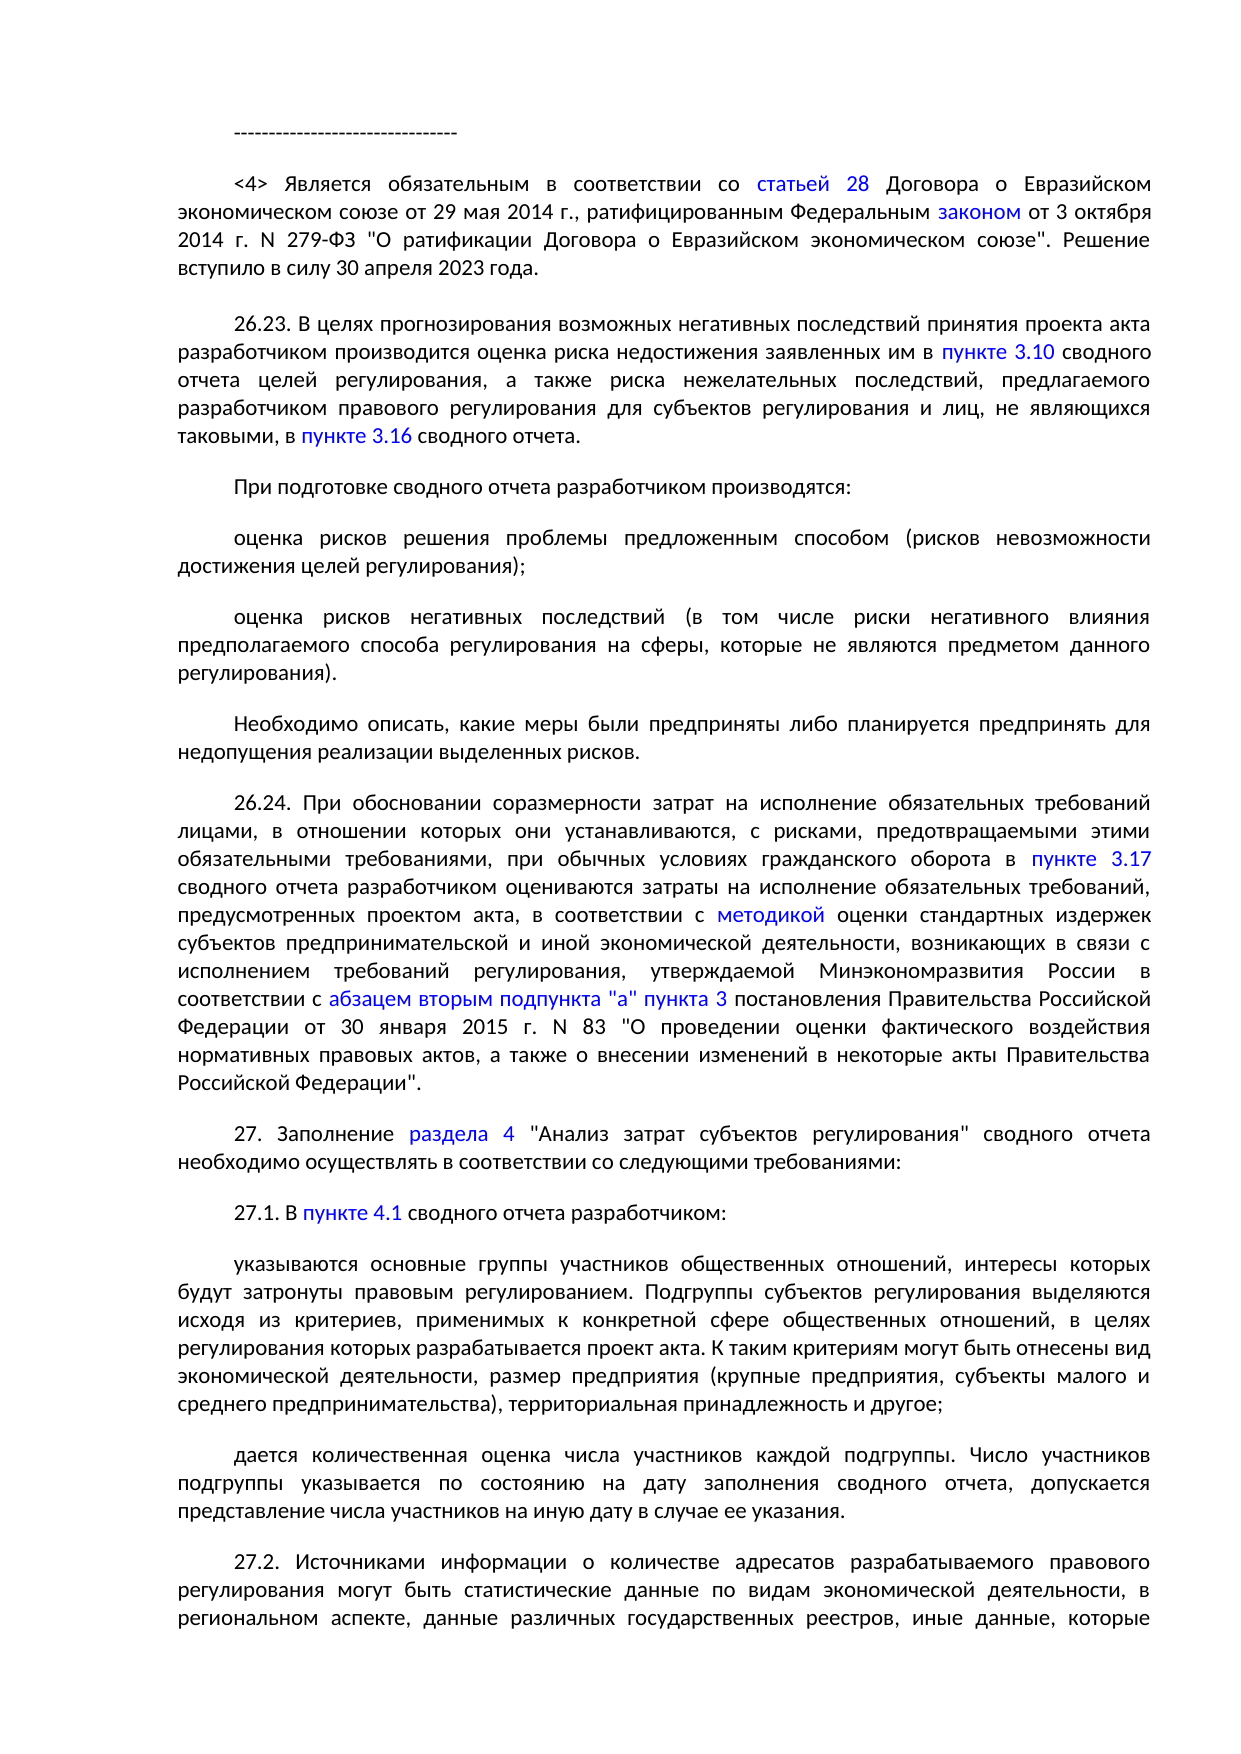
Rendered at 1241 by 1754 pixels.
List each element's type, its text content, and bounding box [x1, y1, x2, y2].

text 26.23. В целях прогнозирования возможных негативных последствий принятия проекта акта разработчиком производится оценка риска недостижения заявленных им в пункте 3.10 сводного отчета целей регулирования, а также риска нежелательных последствий, предлагаемого разработчиком правового регулирования для субъектов регулирования и лиц, не являющихся таковыми, в пункте 3.16 сводного отчета. [177, 309, 1152, 449]
text оценка рисков негативных последствий (в том числе риски негативного влияния предполагаемого способа регулирования на сферы, которые не являются предметом данного регулирования). [177, 602, 1152, 686]
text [177, 1547, 1152, 1631]
text указываются основные группы участников общественных отношений, интересы которых будут затронуты правовым регулированием. Подгруппы субъектов регулирования выделяются исходя из критериев, применимых к конкретной сфере общественных отношений, в целях регулирования которых разрабатывается проект акта. К таким критериям могут быть отнесены вид экономической деятельности, размер предприятия (крупные предприятия, субъекты малого и среднего предпринимательства), территориальная принадлежность и другое; [177, 1249, 1152, 1417]
text -------------------------------- [177, 118, 1152, 146]
text дается количественная оценка числа участников каждой подгруппы. Число участников подгруппы указывается по состоянию на дату заполнения сводного отчета, допускается представление числа участников на иную дату в случае ее указания. [177, 1440, 1152, 1524]
text При подготовке сводного отчета разработчиком производятся: [177, 472, 1152, 500]
text <4> Является обязательным в соответствии со статьей 28 Договора о Евразийском экономическом союзе от 29 мая 2014 г., ратифицированным Федеральным законом от 3 октября 2014 г. N 279-ФЗ "О ратификации Договора о Евразийском экономическом союзе". Решение вступило в силу 30 апреля 2023 года. [177, 169, 1152, 281]
text оценка рисков решения проблемы предложенным способом (рисков невозможности достижения целей регулирования); [177, 523, 1152, 579]
text 26.24. При обосновании соразмерности затрат на исполнение обязательных требований лицами, в отношении которых они устанавливаются, с рисками, предотвращаемыми этими обязательными требованиями, при обычных условиях гражданского оборота в пункте 3.17 сводного отчета разработчиком оцениваются затраты на исполнение обязательных требований, предусмотренных проектом акта, в соответствии с методикой оценки стандартных издержек субъектов предпринимательской и иной экономической деятельности, возникающих в связи с исполнением требований регулирования, утверждаемой Минэкономразвития России в соответствии с абзацем вторым подпункта "а" пункта 3 постановления Правительства Российской Федерации от 30 января 2015 г. N 83 "О проведении оценки фактического воздействия нормативных правовых актов, а также о внесении изменений в некоторые акты Правительства Российской Федерации". [177, 788, 1152, 1096]
text 27.1. В пункте 4.1 сводного отчета разработчиком: [177, 1198, 1152, 1226]
text 27. Заполнение раздела 4 "Анализ затрат субъектов регулирования" сводного отчета необходимо осуществлять в соответствии со следующими требованиями: [177, 1119, 1152, 1175]
text Необходимо описать, какие меры были предприняты либо планируется предпринять для недопущения реализации выделенных рисков. [177, 709, 1152, 765]
